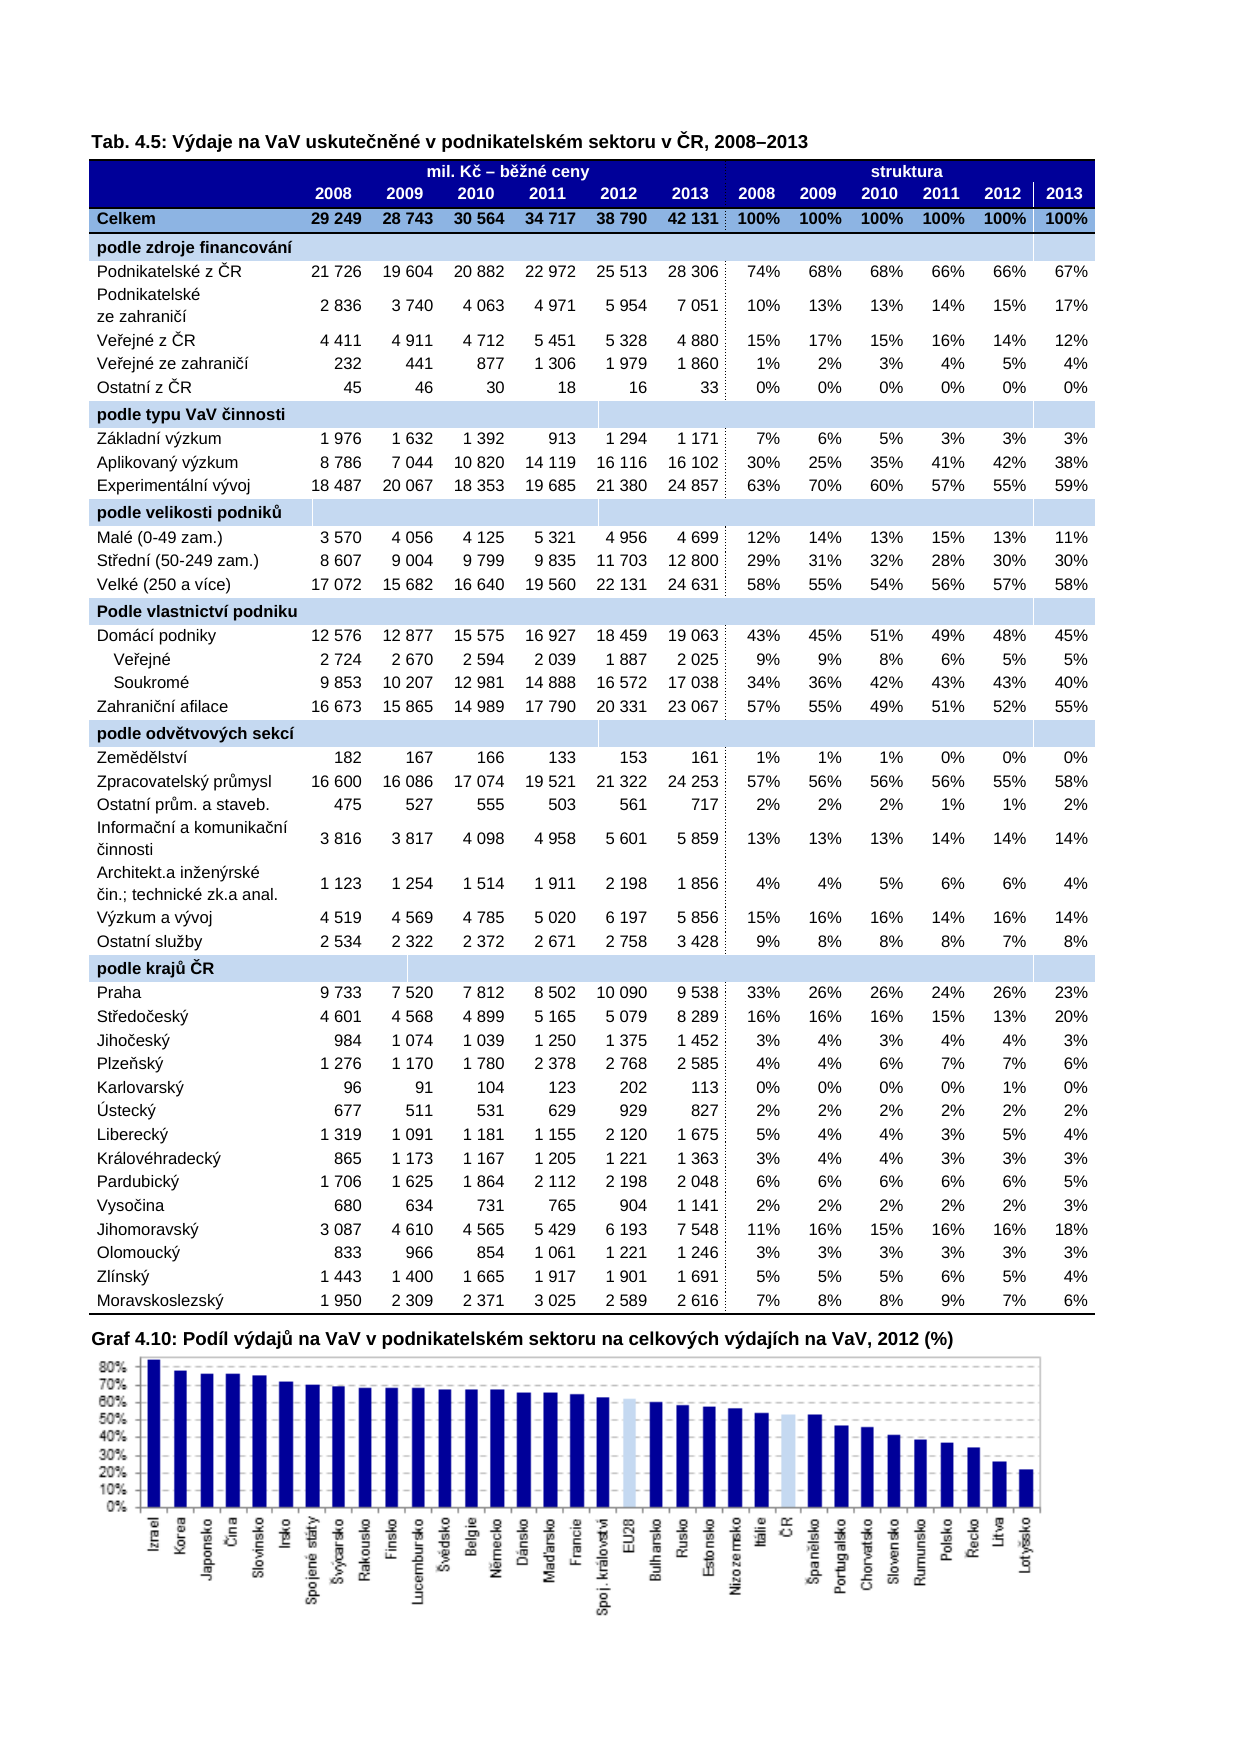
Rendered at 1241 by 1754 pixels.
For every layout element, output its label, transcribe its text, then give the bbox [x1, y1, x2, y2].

table_cell 4 699 [654, 526, 726, 550]
table_cell 0% [1034, 747, 1095, 771]
table_cell 45% [1034, 625, 1095, 648]
table_cell 8% [849, 649, 910, 672]
table_cell 14% [787, 526, 849, 550]
table_cell [849, 720, 910, 747]
table_cell 2 724 [298, 649, 369, 672]
table_cell 4% [787, 863, 849, 907]
table_cell 1 911 [512, 863, 583, 907]
table_cell 13% [726, 818, 787, 863]
table_cell 16% [849, 907, 910, 931]
table_cell 2011 [512, 182, 583, 207]
table_cell Střední (50-249 zam.) [89, 550, 298, 574]
table_cell 2 594 [440, 649, 512, 672]
table_cell Ostatní z ČR [89, 377, 298, 401]
table_cell 100% [726, 209, 787, 232]
table_cell 29 249 [298, 209, 369, 232]
table_cell 475 [298, 794, 369, 818]
table_cell 24 631 [654, 574, 726, 597]
table_cell 15 865 [369, 696, 440, 719]
table_cell Podle vlastnictví podniku [89, 598, 514, 625]
table_cell 8 786 [298, 452, 369, 475]
table_cell [344, 401, 471, 428]
table_cell [910, 401, 972, 428]
table_cell 68% [849, 261, 910, 285]
table_cell 9 835 [512, 550, 583, 574]
table_cell 13% [849, 818, 910, 863]
table_cell [620, 598, 726, 625]
table_cell 42% [849, 672, 910, 696]
table_cell 20 067 [369, 475, 440, 499]
table_cell [599, 401, 726, 428]
table_cell 3% [910, 428, 972, 452]
text Graf 4.10: Podíl výdajů na VaV v podnikatelském sektoru na celkových výdajích na VaV, 2012 (%) [91, 1328, 1090, 1349]
table_cell 14% [910, 818, 972, 863]
table_cell 55% [972, 475, 1033, 499]
table_cell 877 [440, 353, 512, 377]
table_cell 16 927 [512, 625, 583, 648]
table_cell 15% [910, 526, 972, 550]
table_cell 15% [849, 330, 910, 353]
table_cell 17 038 [654, 672, 726, 696]
table_cell [787, 234, 849, 261]
table_cell podle odvětvových sekcí [89, 720, 344, 747]
table_cell 14% [972, 818, 1033, 863]
table_cell 4 569 [369, 907, 440, 931]
table_cell [972, 499, 1033, 526]
table_cell 18 487 [298, 475, 369, 499]
table_cell podle typu VaV činnosti [89, 401, 298, 428]
table_cell 28 743 [369, 209, 440, 232]
table_cell 5% [849, 863, 910, 907]
table_cell 4 958 [512, 818, 583, 863]
table_cell 1 306 [512, 353, 583, 377]
table_cell [1034, 234, 1095, 261]
table_cell 19 685 [512, 475, 583, 499]
table_cell 6% [787, 428, 849, 452]
table_cell 12% [1034, 330, 1095, 353]
table_cell 24 857 [654, 475, 726, 499]
table_cell 1% [787, 747, 849, 771]
table_cell 4 785 [440, 907, 512, 931]
table_cell 1 254 [369, 863, 440, 907]
table_cell 70% [787, 475, 849, 499]
table_cell 2008 [726, 182, 787, 207]
table_cell Podnikatelské ze zahraničí [89, 285, 298, 329]
table_cell 4% [910, 353, 972, 377]
table_cell Experimentální vývoj [89, 475, 298, 499]
table_cell 4 125 [440, 526, 512, 550]
table_cell 66% [972, 261, 1033, 285]
table_cell 74% [726, 261, 787, 285]
table_cell 14% [910, 285, 972, 329]
table_cell 43% [726, 625, 787, 648]
table_cell 35% [849, 452, 910, 475]
table_cell Domácí podniky [89, 625, 298, 648]
table_cell [471, 401, 598, 428]
table_cell 5% [972, 649, 1033, 672]
table_cell 2 836 [298, 285, 369, 329]
table_cell 16 673 [298, 696, 369, 719]
table_cell 12 981 [440, 672, 512, 696]
table_cell Celkem [89, 209, 298, 232]
table_cell 28% [910, 550, 972, 574]
table_cell 2008 [298, 182, 369, 207]
table_cell 16 640 [440, 574, 512, 597]
table_cell 2012 [583, 182, 654, 207]
table_cell 3% [1034, 428, 1095, 452]
table_cell 20 882 [440, 261, 512, 285]
table_cell 0% [1034, 377, 1095, 401]
table_cell [1034, 401, 1095, 428]
table_header mil. Kč – běžné ceny [298, 161, 726, 182]
table_cell 17 072 [298, 574, 369, 597]
table_cell 16 102 [654, 452, 726, 475]
table_cell Základní výzkum [89, 428, 298, 452]
table_cell 1% [726, 353, 787, 377]
table_cell [514, 598, 620, 625]
table_cell 527 [369, 794, 440, 818]
table_cell 1% [849, 747, 910, 771]
table_cell 153 [583, 747, 654, 771]
table_cell 16 116 [583, 452, 654, 475]
table_cell 29% [726, 550, 787, 574]
table_cell 1 294 [583, 428, 654, 452]
table_cell 14 119 [512, 452, 583, 475]
table_cell 4% [1034, 353, 1095, 377]
table_cell 45% [787, 625, 849, 648]
table_cell 0% [849, 377, 910, 401]
table_cell 1 632 [369, 428, 440, 452]
table_cell 8 607 [298, 550, 369, 574]
table_cell 12 800 [654, 550, 726, 574]
table_cell 14 989 [440, 696, 512, 719]
table_cell [972, 401, 1033, 428]
table_cell 5% [1034, 649, 1095, 672]
table_cell 0% [972, 377, 1033, 401]
table_header [89, 161, 298, 207]
table_cell 1 976 [298, 428, 369, 452]
table_cell 18 [512, 377, 583, 401]
table_cell 5 859 [654, 818, 726, 863]
table_cell 4 063 [440, 285, 512, 329]
table_cell 23 067 [654, 696, 726, 719]
table_cell 60% [849, 475, 910, 499]
table_cell 66% [910, 261, 972, 285]
table_cell 18 353 [440, 475, 512, 499]
table_cell 4 911 [369, 330, 440, 353]
table_cell 2 039 [512, 649, 583, 672]
table_cell 67% [1034, 261, 1095, 285]
table_cell 32% [849, 550, 910, 574]
table_cell 1 979 [583, 353, 654, 377]
table_cell 17% [787, 330, 849, 353]
table_cell Zahraniční afilace [89, 696, 298, 719]
table_cell Veřejné ze zahraničí [89, 353, 298, 377]
table_cell 14% [1034, 818, 1095, 863]
table_cell 561 [583, 794, 654, 818]
table_cell 4 880 [654, 330, 726, 353]
table_cell 54% [849, 574, 910, 597]
table_cell 6% [910, 649, 972, 672]
table_cell 21 322 [583, 771, 654, 794]
table_cell 2011 [910, 182, 972, 207]
table_cell 22 131 [583, 574, 654, 597]
table_cell 13% [787, 818, 849, 863]
table_cell 30 [440, 377, 512, 401]
table_cell 57% [910, 475, 972, 499]
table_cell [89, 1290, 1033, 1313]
table_cell 28 306 [654, 261, 726, 285]
table_cell 2% [1034, 794, 1095, 818]
table_cell 63% [726, 475, 787, 499]
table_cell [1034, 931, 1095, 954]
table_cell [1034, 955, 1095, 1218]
table_cell 6% [910, 863, 972, 907]
table_cell 3 817 [369, 818, 440, 863]
table_cell 1 171 [654, 428, 726, 452]
table_cell 21 726 [298, 261, 369, 285]
table_cell 3 570 [298, 526, 369, 550]
table_cell 555 [440, 794, 512, 818]
table_cell 5 601 [583, 818, 654, 863]
table_cell 14% [972, 330, 1033, 353]
table_cell 100% [787, 209, 849, 232]
table_cell 58% [1034, 771, 1095, 794]
table_cell 56% [910, 771, 972, 794]
table_cell 49% [910, 625, 972, 648]
table_cell Ostatní prům. a staveb. [89, 794, 298, 818]
table_cell 0% [972, 747, 1033, 771]
table_cell 51% [849, 625, 910, 648]
table_cell 2013 [654, 182, 726, 207]
table_cell 13% [849, 526, 910, 550]
table_cell Aplikovaný výzkum [89, 452, 298, 475]
table_cell [298, 401, 344, 428]
table_cell 21 380 [583, 475, 654, 499]
table_cell 913 [512, 428, 583, 452]
table_cell 4 971 [512, 285, 583, 329]
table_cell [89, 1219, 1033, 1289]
table_cell 3% [849, 353, 910, 377]
table_cell 14 888 [512, 672, 583, 696]
table_cell 133 [512, 747, 583, 771]
table_cell [849, 598, 910, 625]
table_cell 19 063 [654, 625, 726, 648]
table_cell 52% [972, 696, 1033, 719]
table_cell Ostatní služby [89, 931, 298, 954]
table_cell 48% [972, 625, 1033, 648]
table_cell podle velikosti podniků [89, 499, 312, 526]
table_cell 42 131 [654, 209, 726, 232]
table_cell Zemědělství [89, 747, 298, 771]
table_cell 40% [1034, 672, 1095, 696]
table_cell 42% [972, 452, 1033, 475]
table_cell 57% [726, 696, 787, 719]
table_cell 6% [972, 863, 1033, 907]
table_cell 100% [972, 209, 1033, 232]
table_cell 55% [787, 574, 849, 597]
table_cell 5 020 [512, 907, 583, 931]
table_cell Architekt.a inženýrské čin.; technické zk.a anal. [89, 863, 298, 907]
table_cell 57% [726, 771, 787, 794]
table_cell 25% [787, 452, 849, 475]
table_cell 2% [849, 794, 910, 818]
table_cell 4 956 [583, 526, 654, 550]
table_cell 0% [910, 377, 972, 401]
picture [91, 1349, 1071, 1620]
table_cell 4% [726, 863, 787, 907]
table_cell 58% [726, 574, 787, 597]
table_cell 43% [910, 672, 972, 696]
table_cell 30% [726, 452, 787, 475]
table_cell [910, 499, 972, 526]
table_cell [313, 499, 344, 526]
table_cell Zpracovatelský průmysl [89, 771, 298, 794]
table_cell 1 856 [654, 863, 726, 907]
table_cell 36% [787, 672, 849, 696]
table_header struktura [726, 161, 1095, 182]
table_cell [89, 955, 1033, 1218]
table_cell [471, 720, 598, 747]
table_cell 17 074 [440, 771, 512, 794]
table_cell 19 560 [512, 574, 583, 597]
table_cell 10 207 [369, 672, 440, 696]
table_cell 31% [787, 550, 849, 574]
table_cell 2009 [787, 182, 849, 207]
table_cell 15% [726, 330, 787, 353]
table_cell 16 [583, 377, 654, 401]
table_cell 15% [726, 907, 787, 931]
table_cell 3 816 [298, 818, 369, 863]
table_cell 0% [787, 377, 849, 401]
table_cell 13% [972, 526, 1033, 550]
table_cell 56% [849, 771, 910, 794]
table_cell 17% [1034, 285, 1095, 329]
table_cell 4 056 [369, 526, 440, 550]
table_cell [726, 499, 787, 526]
table_cell 9% [726, 649, 787, 672]
table_cell 14% [910, 907, 972, 931]
table_cell 2% [726, 794, 787, 818]
table_cell 56% [910, 574, 972, 597]
table_cell 2013 [1034, 182, 1095, 207]
table_cell 2 670 [369, 649, 440, 672]
table_cell 7% [726, 428, 787, 452]
table_cell [344, 720, 471, 747]
table_cell 13% [849, 285, 910, 329]
table_cell 4 712 [440, 330, 512, 353]
table_cell 59% [1034, 475, 1095, 499]
table_cell [1034, 499, 1095, 526]
table_cell 46 [369, 377, 440, 401]
table_cell 16% [972, 907, 1033, 931]
table_cell 17 790 [512, 696, 583, 719]
table_cell [849, 234, 910, 261]
table_cell 24 253 [654, 771, 726, 794]
table_cell 9% [787, 649, 849, 672]
table_cell 16 086 [369, 771, 440, 794]
table_cell 167 [369, 747, 440, 771]
table_cell 16% [787, 907, 849, 931]
table_cell podle zdroje financování [89, 234, 726, 261]
table_cell 16 600 [298, 771, 369, 794]
table_cell 51% [910, 696, 972, 719]
table_cell Malé (0-49 zam.) [89, 526, 298, 550]
table_cell 16% [910, 330, 972, 353]
table_cell [972, 234, 1033, 261]
table_cell 5 954 [583, 285, 654, 329]
table_cell 55% [787, 696, 849, 719]
table_cell 15% [972, 285, 1033, 329]
table_cell 30% [1034, 550, 1095, 574]
table_cell 22 972 [512, 261, 583, 285]
table_cell 182 [298, 747, 369, 771]
table_cell 5% [972, 353, 1033, 377]
table_cell 10 820 [440, 452, 512, 475]
table_cell Velké (250 a více) [89, 574, 298, 597]
table_cell 5 451 [512, 330, 583, 353]
table_cell 4 098 [440, 818, 512, 863]
table_cell 49% [849, 696, 910, 719]
table_cell 232 [298, 353, 369, 377]
table_cell Veřejné [89, 649, 298, 672]
table_cell 34 717 [512, 209, 583, 232]
table_cell 7 051 [654, 285, 726, 329]
table_cell [344, 499, 471, 526]
table_cell 9 853 [298, 672, 369, 696]
table_cell [1034, 598, 1095, 625]
table_cell [972, 720, 1033, 747]
table_cell [787, 401, 849, 428]
table_cell 5% [849, 428, 910, 452]
table_cell [787, 499, 849, 526]
table_cell Informační a komunikační činnosti [89, 818, 298, 863]
table_cell 5 328 [583, 330, 654, 353]
table_cell 55% [972, 771, 1033, 794]
table_cell 30 564 [440, 209, 512, 232]
table_cell [910, 720, 972, 747]
table_cell 441 [369, 353, 440, 377]
table_cell Podnikatelské z ČR [89, 261, 298, 285]
table_cell 12% [726, 526, 787, 550]
table_cell Výzkum a vývoj [89, 907, 298, 931]
table_cell [910, 234, 972, 261]
table_cell 1% [726, 747, 787, 771]
table_cell Soukromé [89, 672, 298, 696]
table_cell [787, 598, 849, 625]
table_cell 5 321 [512, 526, 583, 550]
table_cell 3 740 [369, 285, 440, 329]
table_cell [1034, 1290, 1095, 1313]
table_cell 1 123 [298, 863, 369, 907]
table_cell 4 411 [298, 330, 369, 353]
table_cell 5 856 [654, 907, 726, 931]
table_cell 19 604 [369, 261, 440, 285]
table_cell 12 877 [369, 625, 440, 648]
table_cell 9 004 [369, 550, 440, 574]
table_cell 0% [726, 377, 787, 401]
table_cell [726, 401, 787, 428]
table_cell 68% [787, 261, 849, 285]
table_cell 1 392 [440, 428, 512, 452]
table_cell 16 572 [583, 672, 654, 696]
table_cell 38% [1034, 452, 1095, 475]
table_cell 57% [972, 574, 1033, 597]
table_cell 14% [1034, 907, 1095, 931]
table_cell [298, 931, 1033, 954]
table_cell 41% [910, 452, 972, 475]
table_cell 45 [298, 377, 369, 401]
table_cell 1% [972, 794, 1033, 818]
table_cell [599, 499, 726, 526]
text Tab. 4.5: Výdaje na VaV uskutečněné v podnikatelském sektoru v ČR, 2008–2013 [91, 131, 1090, 152]
table_cell 2 198 [583, 863, 654, 907]
table_cell [787, 720, 849, 747]
table_cell 58% [1034, 574, 1095, 597]
table_cell 161 [654, 747, 726, 771]
table_cell 13% [787, 285, 849, 329]
table_cell 11% [1034, 526, 1095, 550]
table_cell [726, 720, 787, 747]
table_cell 43% [972, 672, 1033, 696]
table_cell 100% [849, 209, 910, 232]
table_cell [910, 598, 972, 625]
table_cell 15 682 [369, 574, 440, 597]
table_cell 3% [972, 428, 1033, 452]
table_cell 19 521 [512, 771, 583, 794]
table_cell 2010 [440, 182, 512, 207]
table_cell 6 197 [583, 907, 654, 931]
table_cell 2 025 [654, 649, 726, 672]
table_cell 55% [1034, 696, 1095, 719]
table_cell 20 331 [583, 696, 654, 719]
table_cell 2% [787, 794, 849, 818]
table_cell 1 887 [583, 649, 654, 672]
table_cell 100% [910, 209, 972, 232]
table_cell [726, 598, 787, 625]
table_cell 15 575 [440, 625, 512, 648]
table_cell 56% [787, 771, 849, 794]
table_cell 2012 [972, 182, 1033, 207]
table_cell [849, 499, 910, 526]
table_cell 7 044 [369, 452, 440, 475]
table_cell 38 790 [583, 209, 654, 232]
table_cell 11 703 [583, 550, 654, 574]
table_cell 503 [512, 794, 583, 818]
table_cell 1% [910, 794, 972, 818]
table_cell 12 576 [298, 625, 369, 648]
table_cell 717 [654, 794, 726, 818]
table_cell 100% [1034, 209, 1095, 232]
table_cell Veřejné z ČR [89, 330, 298, 353]
table_cell 10% [726, 285, 787, 329]
table_cell 2009 [369, 182, 440, 207]
table_cell 18 459 [583, 625, 654, 648]
table_cell 4% [1034, 863, 1095, 907]
table_cell 4 519 [298, 907, 369, 931]
table_cell [599, 720, 726, 747]
table_cell 0% [910, 747, 972, 771]
table_cell [849, 401, 910, 428]
table_cell 25 513 [583, 261, 654, 285]
table_cell 30% [972, 550, 1033, 574]
table_cell 166 [440, 747, 512, 771]
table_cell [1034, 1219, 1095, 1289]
table_cell [972, 598, 1033, 625]
table_cell 2010 [849, 182, 910, 207]
table_cell [471, 499, 598, 526]
table_cell 1 860 [654, 353, 726, 377]
table_cell 33 [654, 377, 726, 401]
table_cell 9 799 [440, 550, 512, 574]
table_cell 1 514 [440, 863, 512, 907]
table_cell 2% [787, 353, 849, 377]
table_cell [1034, 720, 1095, 747]
table_cell 34% [726, 672, 787, 696]
table_cell [726, 234, 787, 261]
